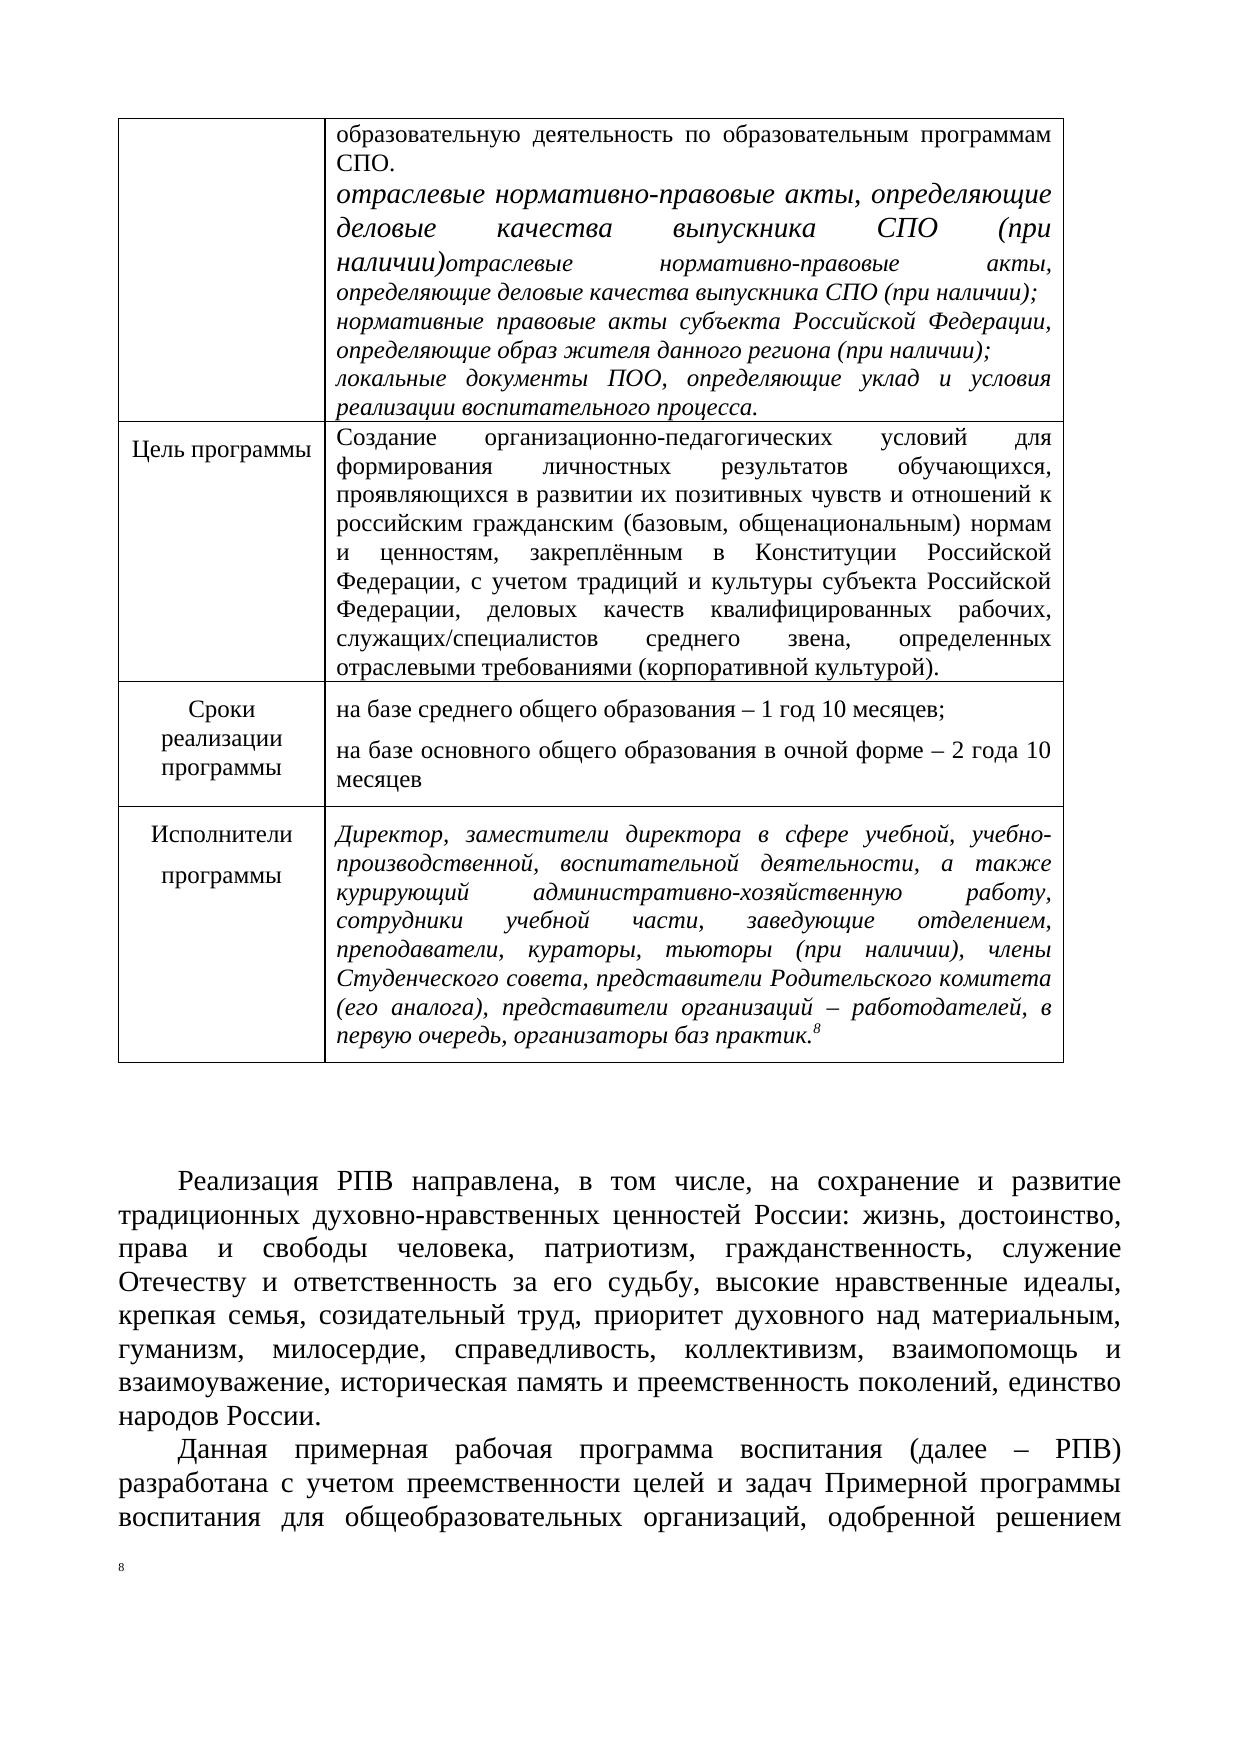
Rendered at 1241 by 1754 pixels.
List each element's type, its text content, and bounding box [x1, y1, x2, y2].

table_cell Создание организационно-педагогических условий для формирования личностных результатов обучающихся, проявляющихся в развитии их позитивных чувств и отношений к российским гражданским (базовым, общенациональным) нормам и ценностям, закреплённым в Конституции Российской Федерации, с учетом традиций и культуры субъекта Российской Федерации, деловых качеств квалифицированных рабочих, служащих/специалистов среднего звена, определенных отраслевыми требованиями (корпоративной культурой). [326, 422, 1063, 681]
table_cell Исполнители программы [119, 807, 324, 1062]
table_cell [119, 119, 324, 421]
table_cell на базе среднего общего образования – 1 год 10 месяцев; на базе основного общего образования в очной форме – 2 года 10 месяцев [326, 682, 1063, 806]
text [118, 1432, 1122, 1532]
table_cell Цель программы [119, 422, 324, 681]
table_cell Директор, заместители директора в сфере учебной, учебно-производственной, воспитательной деятельности, а также курирующий административно-хозяйственную работу, сотрудники учебной части, заведующие отделением, преподаватели, кураторы, тьюторы (при наличии), члены Студенческого совета, представители Родительского комитета (его аналога), представители организаций – работодателей, в первую очередь, организаторы баз практик. [326, 807, 1063, 1062]
table_cell Сроки реализации программы [119, 682, 324, 806]
text Реализация РПВ направлена, в том числе, на сохранение и развитие традиционных духовно-нравственных ценностей России: жизнь, достоинство, права и свободы человека, патриотизм, гражданственность, служение Отечеству ‎и ответственность за его судьбу, высокие нравственные идеалы, крепкая семья, созидательный труд, приоритет духовного над материальным, гуманизм, милосердие, справедливость, коллективизм, взаимопомощь ‎и взаимоуважение, историческая память и преемственность поколений, единство народов России. [118, 1163, 1122, 1432]
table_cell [326, 119, 1063, 421]
